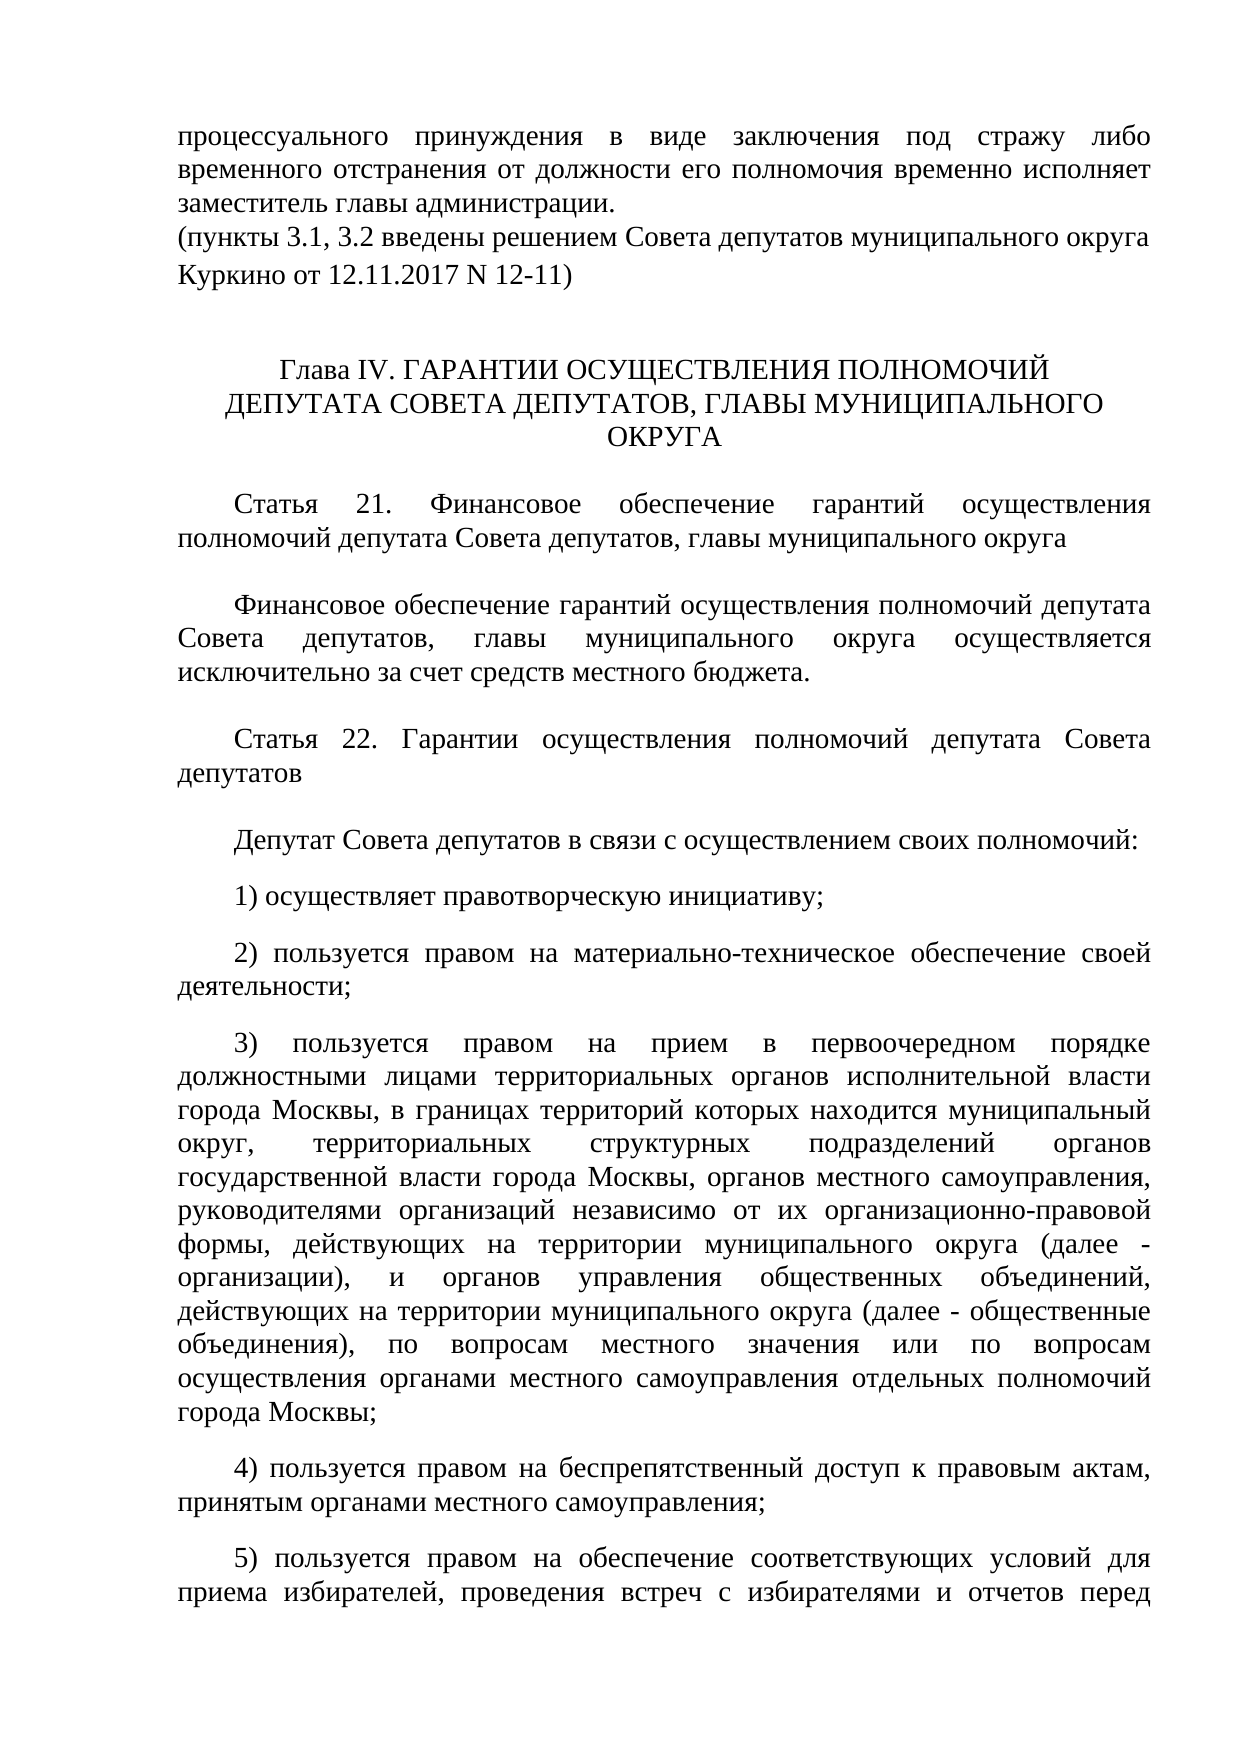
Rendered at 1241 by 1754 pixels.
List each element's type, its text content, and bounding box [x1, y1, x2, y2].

text Финансовое обеспечение гарантий осуществления полномочий депутата Совета депутатов, главы муниципального округа осуществляется исключительно за счет средств местного бюджета. [177, 587, 1152, 688]
text ДЕПУТАТА СОВЕТА ДЕПУТАТОВ, ГЛАВЫ МУНИЦИПАЛЬНОГО ОКРУГА [177, 386, 1152, 453]
text 3) пользуется правом на прием в первоочередном порядке должностными лицами территориальных органов исполнительной власти города Москвы, в границах территорий которых находится муниципальный округ, территориальных структурных подразделений органов государственной власти города Москвы, органов местного самоуправления, руководителями организаций независимо от их организационно-правовой формы, действующих на территории муниципального округа (далее - организации), и органов управления общественных объединений, действующих на территории муниципального округа (далее - общественные объединения), по вопросам местного значения или по вопросам осуществления органами местного самоуправления отдельных полномочий города Москвы; [177, 1025, 1152, 1427]
text 4) пользуется правом на беспрепятственный доступ к правовым актам, принятым органами местного самоуправления; [177, 1450, 1152, 1517]
text 2) пользуется правом на материально-техническое обеспечение своей деятельности; [177, 935, 1152, 1002]
text Статья 21. Финансовое обеспечение гарантий осуществления полномочий депутата Совета депутатов, главы муниципального округа [177, 486, 1152, 553]
text Статья 22. Гарантии осуществления полномочий депутата Совета депутатов [177, 721, 1152, 788]
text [177, 1540, 1152, 1607]
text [177, 118, 1152, 219]
text Депутат Совета депутатов в связи с осуществлением своих полномочий: [177, 822, 1152, 855]
text Глава IV. ГАРАНТИИ ОСУЩЕСТВЛЕНИЯ ПОЛНОМОЧИЙ [177, 352, 1152, 386]
text (пункты 3.1, 3.2 введены решением Совета депутатов муниципального округа Куркино от 12.11.2017 N 12-11) [177, 219, 1152, 291]
text 1) осуществляет правотворческую инициативу; [177, 878, 1152, 912]
